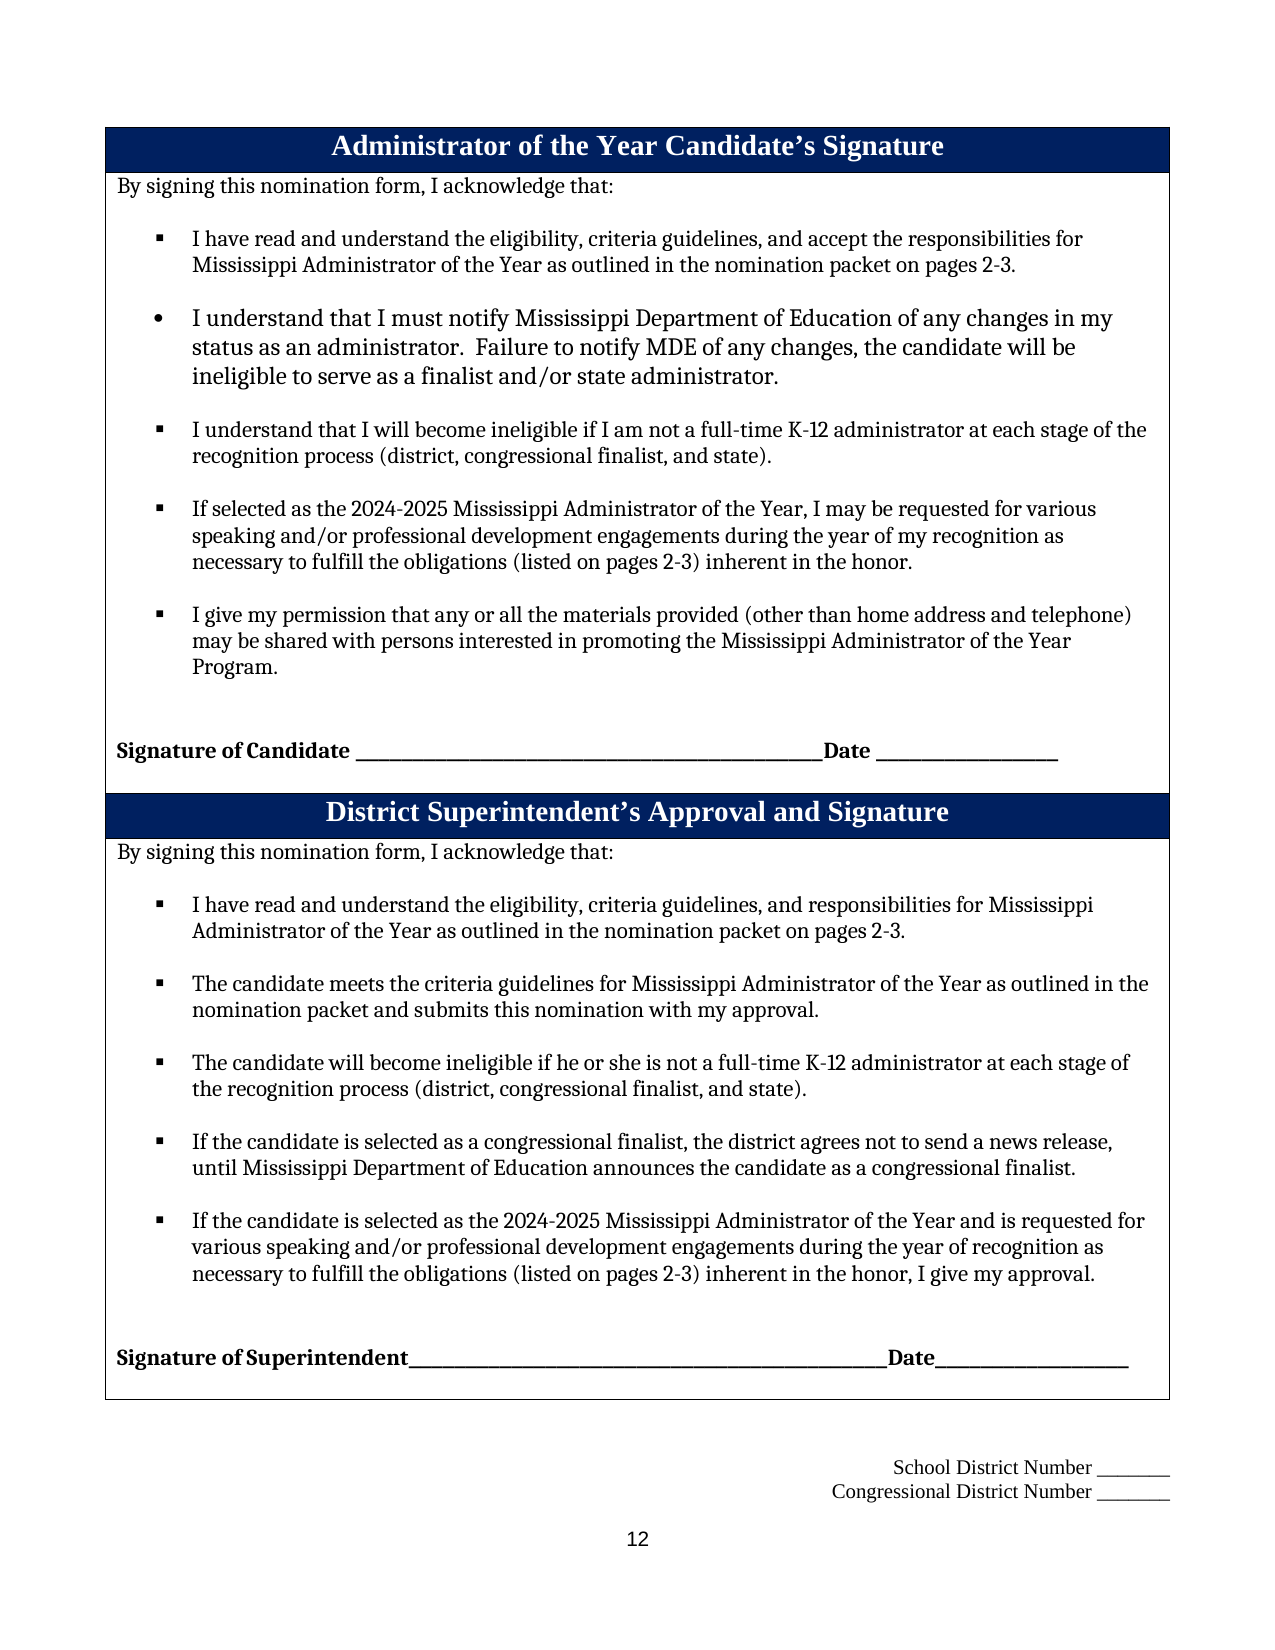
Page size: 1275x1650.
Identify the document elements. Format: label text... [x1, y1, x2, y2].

text School District Number _______ [105, 1455, 1170, 1479]
table_cell By signing this nomination form, I acknowledge that: I have read and understand the eligibility, criteria guidelines, and responsibilities for Mississippi Administrator of the Year as outlined in the nomination packet on pages 2-3. The candidate meets the criteria guidelines for Mississippi Administrator of the Year as outlined in the nomination packet and submits this nomination with my approval. The candidate will become ineligible if he or she is not a full-time K-12 administrator at each stage of the recognition process (district, congressional finalist, and state). If the candidate is selected as a congressional finalist, the district agrees not to send a news release, until Mississippi Department of Education announces the candidate as a congressional finalist. If the candidate is selected as the 2024-2025 Mississippi Administrator of the Year and is requested for various speaking and/or professional development engagements during the year of recognition as necessary to fulfill the obligations (listed on pages 2-3) inherent in the honor, I give my approval. Signature of Superintendent__________________________________________Date_________________ [106, 839, 1169, 1399]
table_cell District Superintendent’s Approval and Signature [106, 794, 1169, 838]
text Congressional District Number _______ [105, 1479, 1170, 1503]
table_header Administrator of the Year Candidate’s Signature [106, 128, 1169, 172]
table_cell By signing this nomination form, I acknowledge that: I have read and understand the eligibility, criteria guidelines, and accept the responsibilities for Mississippi Administrator of the Year as outlined in the nomination packet on pages 2-3. I understand that I must notify Mississippi Department of Education of any changes in my status as an administrator. Failure to notify MDE of any changes, the candidate will be ineligible to serve as a finalist and/or state administrator. I understand that I will become ineligible if I am not a full-time K-12 administrator at each stage of the recognition process (district, congressional finalist, and state). If selected as the 2024-2025 Mississippi Administrator of the Year, I may be requested for various speaking and/or professional development engagements during the year of my recognition as necessary to fulfill the obligations (listed on pages 2-3) inherent in the honor. I give my permission that any or all the materials provided (other than home address and telephone) may be shared with persons interested in promoting the Mississippi Administrator of the Year Program. Signature of Candidate _________________________________________Date ________________ [106, 173, 1169, 793]
